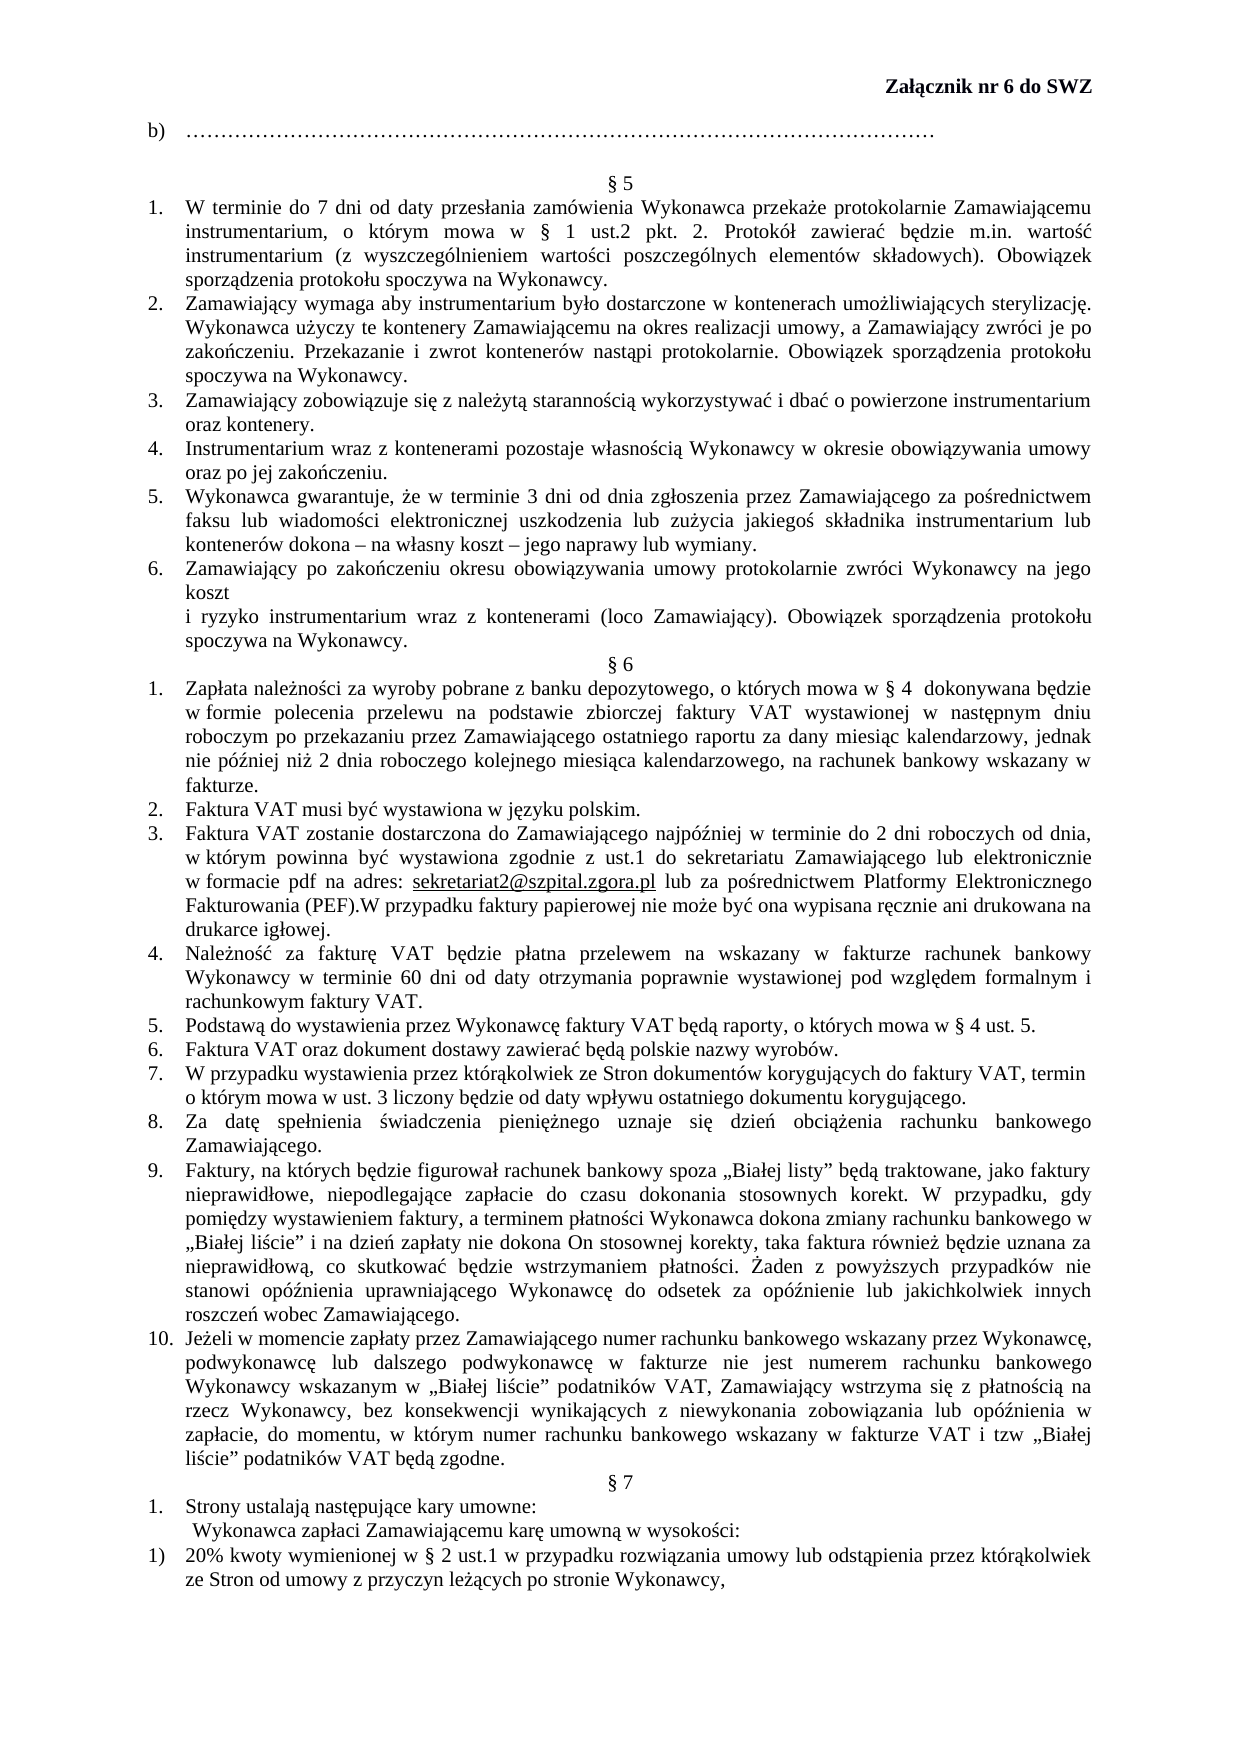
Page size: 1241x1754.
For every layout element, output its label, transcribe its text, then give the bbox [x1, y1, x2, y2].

list Faktury, na których będzie figurował rachunek bankowy spoza „Białej listy” będą traktowane, jako faktury nieprawidłowe, niepodlegające zapłacie do czasu dokonania stosownych korekt. W przypadku, gdy pomiędzy wystawieniem faktury, a terminem płatności Wykonawca dokona zmiany rachunku bankowego w „Białej liście” i na dzień zapłaty nie dokona On stosownej korekty, taka faktura również będzie uznana za nieprawidłową, co skutkować będzie wstrzymaniem płatności. Żaden z powyższych przypadków nie stanowi opóźnienia uprawniającego Wykonawcę do odsetek za opóźnienie lub jakichkolwiek innych roszczeń wobec Zamawiającego. [148, 1157, 1092, 1326]
list Faktura VAT musi być wystawiona w języku polskim. [148, 797, 1092, 821]
list Faktura VAT oraz dokument dostawy zawierać będą polskie nazwy wyrobów. [148, 1037, 1092, 1061]
list Zamawiający zobowiązuje się z należytą starannością wykorzystywać i dbać o powierzone instrumentarium oraz kontenery. [148, 387, 1092, 436]
text Wykonawca zapłaci Zamawiającemu karę umowną w wysokości: [192, 1518, 1092, 1542]
list Strony ustalają następujące kary umowne: [148, 1494, 1092, 1518]
list Za datę spełnienia świadczenia pieniężnego uznaje się dzień obciążenia rachunku bankowego Zamawiającego. [148, 1109, 1092, 1157]
list Faktura VAT zostanie dostarczona do Zamawiającego najpóźniej w terminie do 2 dni roboczych od dnia, w którym powinna być wystawiona zgodnie z ust.1 do sekretariatu Zamawiającego lub elektronicznie w formacie pdf na adres: sekretariat2@szpital.zgora.pl lub za pośrednictwem Platformy Elektronicznego Fakturowania (PEF).W przypadku faktury papierowej nie może być ona wypisana ręcznie ani drukowana na drukarce igłowej. [148, 821, 1092, 941]
text § 6 [148, 652, 1092, 676]
text § 7 [148, 1470, 1092, 1494]
list Zapłata należności za wyroby pobrane z banku depozytowego, o których mowa w § 4 dokonywana będzie w formie polecenia przelewu na podstawie zbiorczej faktury VAT wystawionej w następnym dniu roboczym po przekazaniu przez Zamawiającego ostatniego raportu za dany miesiąc kalendarzowy, jednak nie później niż 2 dnia roboczego kolejnego miesiąca kalendarzowego, na rachunek bankowy wskazany w fakturze. [148, 676, 1092, 797]
list Instrumentarium wraz z kontenerami pozostaje własnością Wykonawcy w okresie obowiązywania umowy oraz po jej zakończeniu. [148, 436, 1092, 484]
list Podstawą do wystawienia przez Wykonawcę faktury VAT będą raporty, o których mowa w § 4 ust. 5. [148, 1013, 1092, 1037]
list Wykonawca gwarantuje, że w terminie 3 dni od dnia zgłoszenia przez Zamawiającego za pośrednictwem faksu lub wiadomości elektronicznej uszkodzenia lub zużycia jakiegoś składnika instrumentarium lub kontenerów dokona – na własny koszt – jego naprawy lub wymiany. [148, 484, 1092, 556]
list 20% kwoty wymienionej w § 2 ust.1 w przypadku rozwiązania umowy lub odstąpienia przez którąkolwiek ze Stron od umowy z przyczyn leżących po stronie Wykonawcy, [148, 1542, 1092, 1591]
list Zamawiający po zakończeniu okresu obowiązywania umowy protokolarnie zwróci Wykonawcy na jego koszt i ryzyko instrumentarium wraz z kontenerami (loco Zamawiający). Obowiązek sporządzenia protokołu spoczywa na Wykonawcy. [148, 556, 1092, 652]
list W przypadku wystawienia przez którąkolwiek ze Stron dokumentów korygujących do faktury VAT, termin o którym mowa w ust. 3 liczony będzie od daty wpływu ostatniego dokumentu korygującego. [148, 1061, 1092, 1109]
list Należność za fakturę VAT będzie płatna przelewem na wskazany w fakturze rachunek bankowy Wykonawcy w terminie 60 dni od daty otrzymania poprawnie wystawionej pod względem formalnym i rachunkowym faktury VAT. [148, 941, 1092, 1013]
text § 5 [148, 171, 1092, 195]
list W terminie do 7 dni od daty przesłania zamówienia Wykonawca przekaże protokolarnie Zamawiającemu instrumentarium, o którym mowa w § 1 ust.2 pkt. 2. Protokół zawierać będzie m.in. wartość instrumentarium (z wyszczególnieniem wartości poszczególnych elementów składowych). Obowiązek sporządzenia protokołu spoczywa na Wykonawcy. [148, 195, 1092, 291]
list Jeżeli w momencie zapłaty przez Zamawiającego numer rachunku bankowego wskazany przez Wykonawcę, podwykonawcę lub dalszego podwykonawcę w fakturze nie jest numerem rachunku bankowego Wykonawcy wskazanym w „Białej liście” podatników VAT, Zamawiający wstrzyma się z płatnością na rzecz Wykonawcy, bez konsekwencji wynikających z niewykonania zobowiązania lub opóźnienia w zapłacie, do momentu, w którym numer rachunku bankowego wskazany w fakturze VAT i tzw „Białej liście” podatników VAT będą zgodne. [148, 1326, 1092, 1470]
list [148, 118, 1092, 142]
list Zamawiający wymaga aby instrumentarium było dostarczone w kontenerach umożliwiających sterylizację. Wykonawca użyczy te kontenery Zamawiającemu na okres realizacji umowy, a Zamawiający zwróci je po zakończeniu. Przekazanie i zwrot kontenerów nastąpi protokolarnie. Obowiązek sporządzenia protokołu spoczywa na Wykonawcy. [148, 291, 1092, 387]
